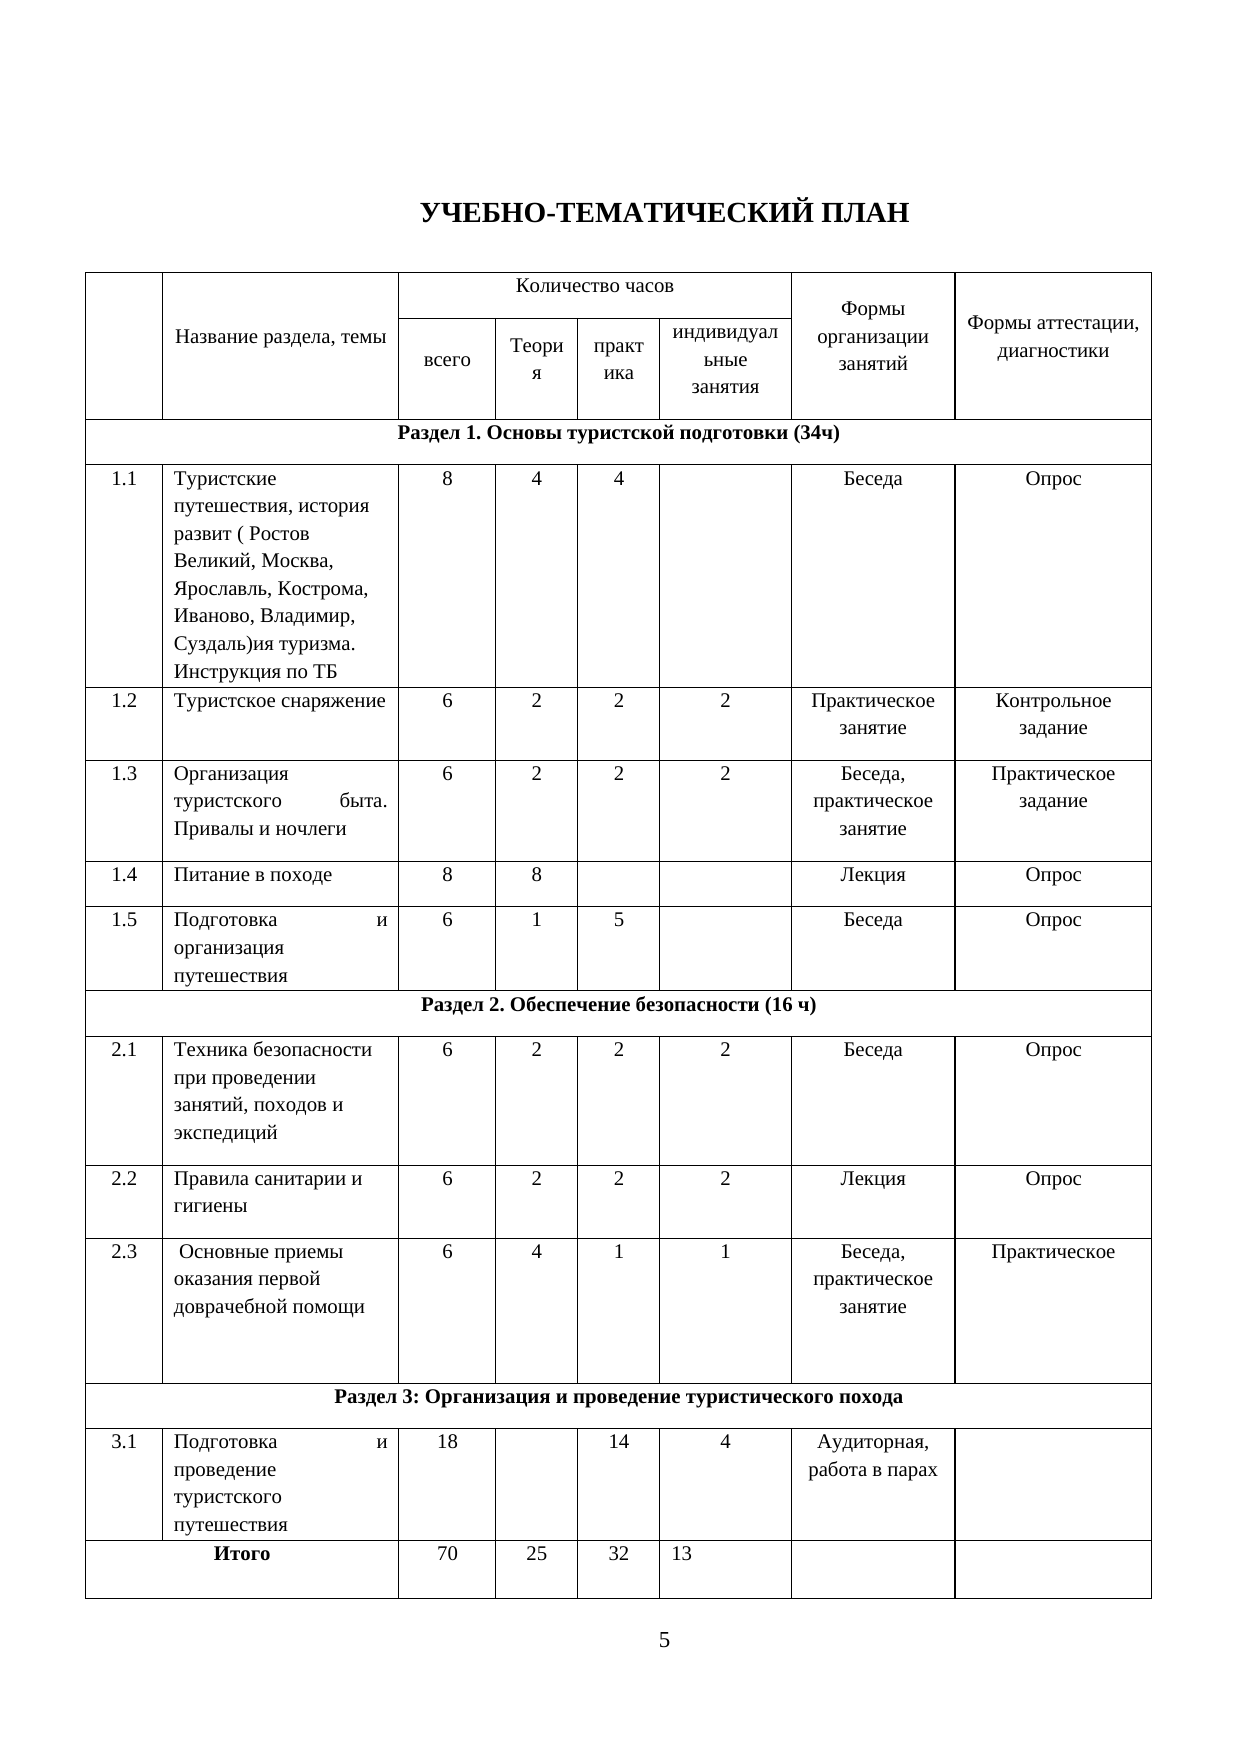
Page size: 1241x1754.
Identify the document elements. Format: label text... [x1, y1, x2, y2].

table_cell Опрос [956, 1037, 1151, 1164]
table_cell Питание в походе [163, 862, 398, 906]
table_cell 1.5 [86, 907, 162, 990]
table_cell Опрос [956, 862, 1151, 906]
table_cell 13 [660, 1541, 791, 1598]
table_cell 70 [399, 1541, 495, 1598]
table_cell 2 [496, 688, 577, 760]
table_cell 2.3 [86, 1239, 162, 1382]
table_cell Беседа [792, 907, 954, 990]
table_cell 2 [578, 1166, 659, 1238]
table_cell 14 [578, 1429, 659, 1540]
table_cell Беседа [792, 1037, 954, 1164]
table_cell 6 [399, 761, 495, 861]
table_cell всего [399, 319, 495, 419]
table_cell Подготовка и проведение туристского путешествия [163, 1429, 398, 1540]
table_header Название раздела, темы [163, 273, 398, 419]
table_cell 2 [496, 1037, 577, 1164]
table_header Формы аттестации, диагностики [956, 273, 1151, 419]
table_cell 6 [399, 1166, 495, 1238]
table_cell [956, 1429, 1151, 1540]
table_cell Практическое [956, 1239, 1151, 1382]
table_cell Итого [86, 1541, 398, 1598]
table_cell 2 [660, 761, 791, 861]
table_cell Теория [496, 319, 577, 419]
table_cell Опрос [956, 465, 1151, 687]
table_cell 8 [496, 862, 577, 906]
table_cell 32 [578, 1541, 659, 1598]
table_cell 1.1 [86, 465, 162, 687]
table_cell 2 [578, 688, 659, 760]
table_cell 4 [660, 1429, 791, 1540]
table_cell [578, 862, 659, 906]
table_cell 2 [496, 761, 577, 861]
table_cell 5 [578, 907, 659, 990]
table_cell 6 [399, 1037, 495, 1164]
text УЧЕБНО-ТЕМАТИЧЕСКИЙ ПЛАН [177, 195, 1152, 229]
table_cell 2 [496, 1166, 577, 1238]
table_cell 2.2 [86, 1166, 162, 1238]
table_cell Контрольное задание [956, 688, 1151, 760]
table_cell Организация туристского быта. Привалы и ночлеги [163, 761, 398, 861]
table_cell Подготовка и организация путешествия [163, 907, 398, 990]
table_cell Беседа, практическое занятие [792, 1239, 954, 1382]
table_cell Опрос [956, 907, 1151, 990]
table_cell практика [578, 319, 659, 419]
table_cell Правила санитарии и гигиены [163, 1166, 398, 1238]
table_cell [660, 465, 791, 687]
table_cell 2 [660, 1037, 791, 1164]
table_header [86, 273, 162, 419]
table_cell 25 [496, 1541, 577, 1598]
table_cell Лекция [792, 862, 954, 906]
table_cell 1.2 [86, 688, 162, 760]
table_cell Практическое занятие [792, 688, 954, 760]
table_cell [660, 907, 791, 990]
table_cell Основные приемы оказания первой доврачебной помощи [163, 1239, 398, 1382]
table_cell Туристские путешествия, история развит ( Ростов Великий, Москва, Ярославль, Кострома, Иваново, Владимир, Суздаль)ия туризма. Инструкция по ТБ [163, 465, 398, 687]
table_cell 2 [578, 1037, 659, 1164]
table_cell Беседа, практическое занятие [792, 761, 954, 861]
table_cell [792, 1541, 954, 1598]
table_header Количество часов [399, 273, 791, 318]
table_cell Техника безопасности при проведении занятий, походов и экспедиций [163, 1037, 398, 1164]
table_cell Опрос [956, 1166, 1151, 1238]
table_cell Туристское снаряжение [163, 688, 398, 760]
table_cell 6 [399, 1239, 495, 1382]
table_cell [956, 1541, 1151, 1598]
table_cell [496, 1429, 577, 1540]
table_cell 1 [578, 1239, 659, 1382]
table_cell Лекция [792, 1166, 954, 1238]
table_cell 4 [496, 1239, 577, 1382]
table_cell 3.1 [86, 1429, 162, 1540]
table_cell 2.1 [86, 1037, 162, 1164]
table_cell 1.3 [86, 761, 162, 861]
table_cell 2 [660, 1166, 791, 1238]
table_cell Раздел 3: Организация и проведение туристического похода [86, 1384, 1151, 1428]
table_cell 4 [578, 465, 659, 687]
table_cell Раздел 1. Основы туристской подготовки (34ч) [86, 420, 1151, 464]
table_cell 18 [399, 1429, 495, 1540]
table_cell [660, 862, 791, 906]
table_cell Раздел 2. Обеспечение безопасности (16 ч) [86, 991, 1151, 1036]
table_cell 6 [399, 907, 495, 990]
table_cell 4 [496, 465, 577, 687]
table_cell 2 [660, 688, 791, 760]
table_cell 8 [399, 465, 495, 687]
table_cell Беседа [792, 465, 954, 687]
table_cell 1.4 [86, 862, 162, 906]
table_cell Аудиторная, работа в парах [792, 1429, 954, 1540]
table_cell индивидуальные занятия [660, 319, 791, 419]
table_cell 1 [496, 907, 577, 990]
table_cell 8 [399, 862, 495, 906]
table_cell Практическое задание [956, 761, 1151, 861]
table_cell 1 [660, 1239, 791, 1382]
table_header Формы организации занятий [792, 273, 954, 419]
table_cell 6 [399, 688, 495, 760]
table_cell 2 [578, 761, 659, 861]
